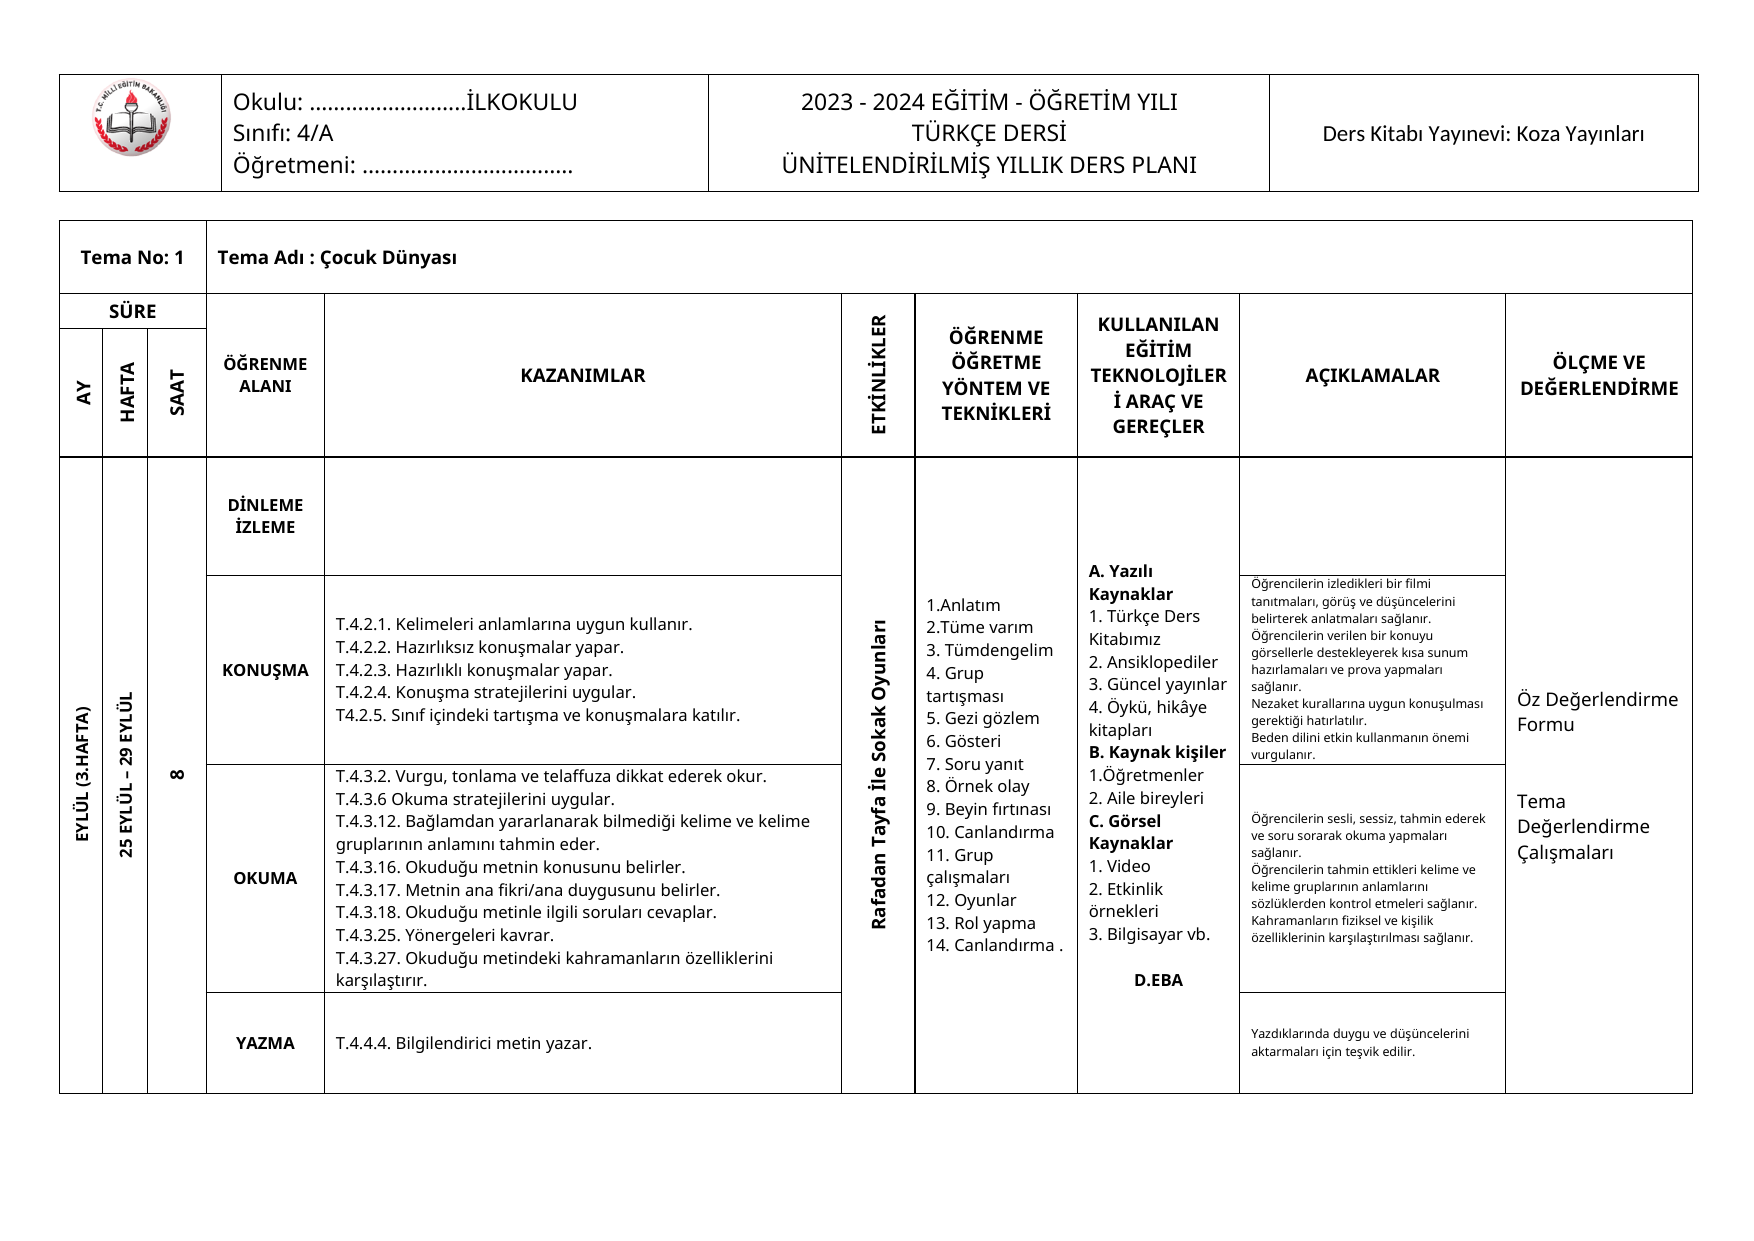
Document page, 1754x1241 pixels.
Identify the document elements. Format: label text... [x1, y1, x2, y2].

table_cell HAFTA [103, 329, 147, 456]
table_cell Öğrencilerin sesli, sessiz, tahmin ederek ve soru sorarak okuma yapmaları sağlanır. Öğrencilerin tahmin ettikleri kelime ve kelime gruplarının anlamlarını sözlüklerden kontrol etmeleri sağlanır. Kahramanların fiziksel ve kişilik özelliklerinin karşılaştırılması sağlanır. [1240, 765, 1505, 992]
table_cell KAZANIMLAR [325, 294, 841, 456]
table_cell ÖLÇME VE DEĞERLENDİRME [1506, 294, 1692, 456]
table_cell KONUŞMA [207, 576, 324, 763]
table_cell T.4.4.4. Bilgilendirici metin yazar. [325, 993, 841, 1093]
table_cell SAAT [148, 329, 206, 456]
table_header Tema Adı : Çocuk Dünyası [207, 221, 1692, 293]
table_cell SÜRE [60, 294, 206, 328]
table_cell 1.Anlatım 2.Tüme varım 3. Tümdengelim 4. Grup tartışması 5. Gezi gözlem 6. Gösteri 7. Soru yanıt 8. Örnek olay 9. Beyin fırtınası 10. Canlandırma 11. Grup çalışmaları 12. Oyunlar 13. Rol yapma 14. Canlandırma . [916, 458, 1077, 1093]
table_cell Öz Değerlendirme Formu Tema Değerlendirme Çalışmaları [1506, 458, 1692, 1093]
table_cell Rafadan Tayfa İle Sokak Oyunları [842, 458, 914, 1093]
table_cell KULLANILAN EĞİTİM TEKNOLOJİLERİ ARAÇ VE GEREÇLER [1078, 294, 1239, 456]
table_cell ÖĞRENME ÖĞRETME YÖNTEM VE TEKNİKLERİ [916, 294, 1077, 456]
table_cell ETKİNLİKLER [842, 294, 914, 456]
table_cell AÇIKLAMALAR [1240, 294, 1505, 456]
table_cell Öğrencilerin izledikleri bir filmi tanıtmaları, görüş ve düşüncelerini belirterek anlatmaları sağlanır. Öğrencilerin verilen bir konuyu görsellerle destekleyerek kısa sunum hazırlamaları ve prova yapmaları sağlanır. Nezaket kurallarına uygun konuşulması gerektiği hatırlatılır. Beden dilini etkin kullanmanın önemi vurgulanır. [1240, 576, 1505, 763]
table_cell YAZMA [207, 993, 324, 1093]
table_cell DİNLEME İZLEME [207, 458, 324, 574]
table_cell A. Yazılı Kaynaklar 1. Türkçe Ders Kitabımız 2. Ansiklopediler 3. Güncel yayınlar 4. Öykü, hikâye kitapları B. Kaynak kişiler 1.Öğretmenler 2. Aile bireyleri C. Görsel Kaynaklar 1. Video 2. Etkinlik örnekleri 3. Bilgisayar vb. D.EBA [1078, 458, 1239, 1093]
table_cell EYLÜL (3.HAFTA) [60, 458, 102, 1093]
picture [86, 75, 176, 163]
table_cell T.4.2.1. Kelimeleri anlamlarına uygun kullanır. T.4.2.2. Hazırlıksız konuşmalar yapar. T.4.2.3. Hazırlıklı konuşmalar yapar. T.4.2.4. Konuşma stratejilerini uygular. T4.2.5. Sınıf içindeki tartışma ve konuşmalara katılır. [325, 576, 841, 763]
table_cell AY [60, 329, 102, 456]
table_cell [1240, 458, 1505, 574]
table_cell 8 [148, 458, 206, 1093]
table_cell 25 EYLÜL – 29 EYLÜL [103, 458, 147, 1093]
table_cell ÖĞRENME ALANI [207, 294, 324, 456]
table_cell OKUMA [207, 765, 324, 992]
table_cell Yazdıklarında duygu ve düşüncelerini aktarmaları için teşvik edilir. [1240, 993, 1505, 1093]
table_header Tema No: 1 [60, 221, 206, 293]
table_cell T.4.3.2. Vurgu, tonlama ve telaffuza dikkat ederek okur. T.4.3.6 Okuma stratejilerini uygular. T.4.3.12. Bağlamdan yararlanarak bilmediği kelime ve kelime gruplarının anlamını tahmin eder. T.4.3.16. Okuduğu metnin konusunu belirler. T.4.3.17. Metnin ana fikri/ana duygusunu belirler. T.4.3.18. Okuduğu metinle ilgili soruları cevaplar. T.4.3.25. Yönergeleri kavrar. T.4.3.27. Okuduğu metindeki kahramanların özelliklerini karşılaştırır. [325, 765, 841, 992]
table_cell [325, 458, 841, 574]
